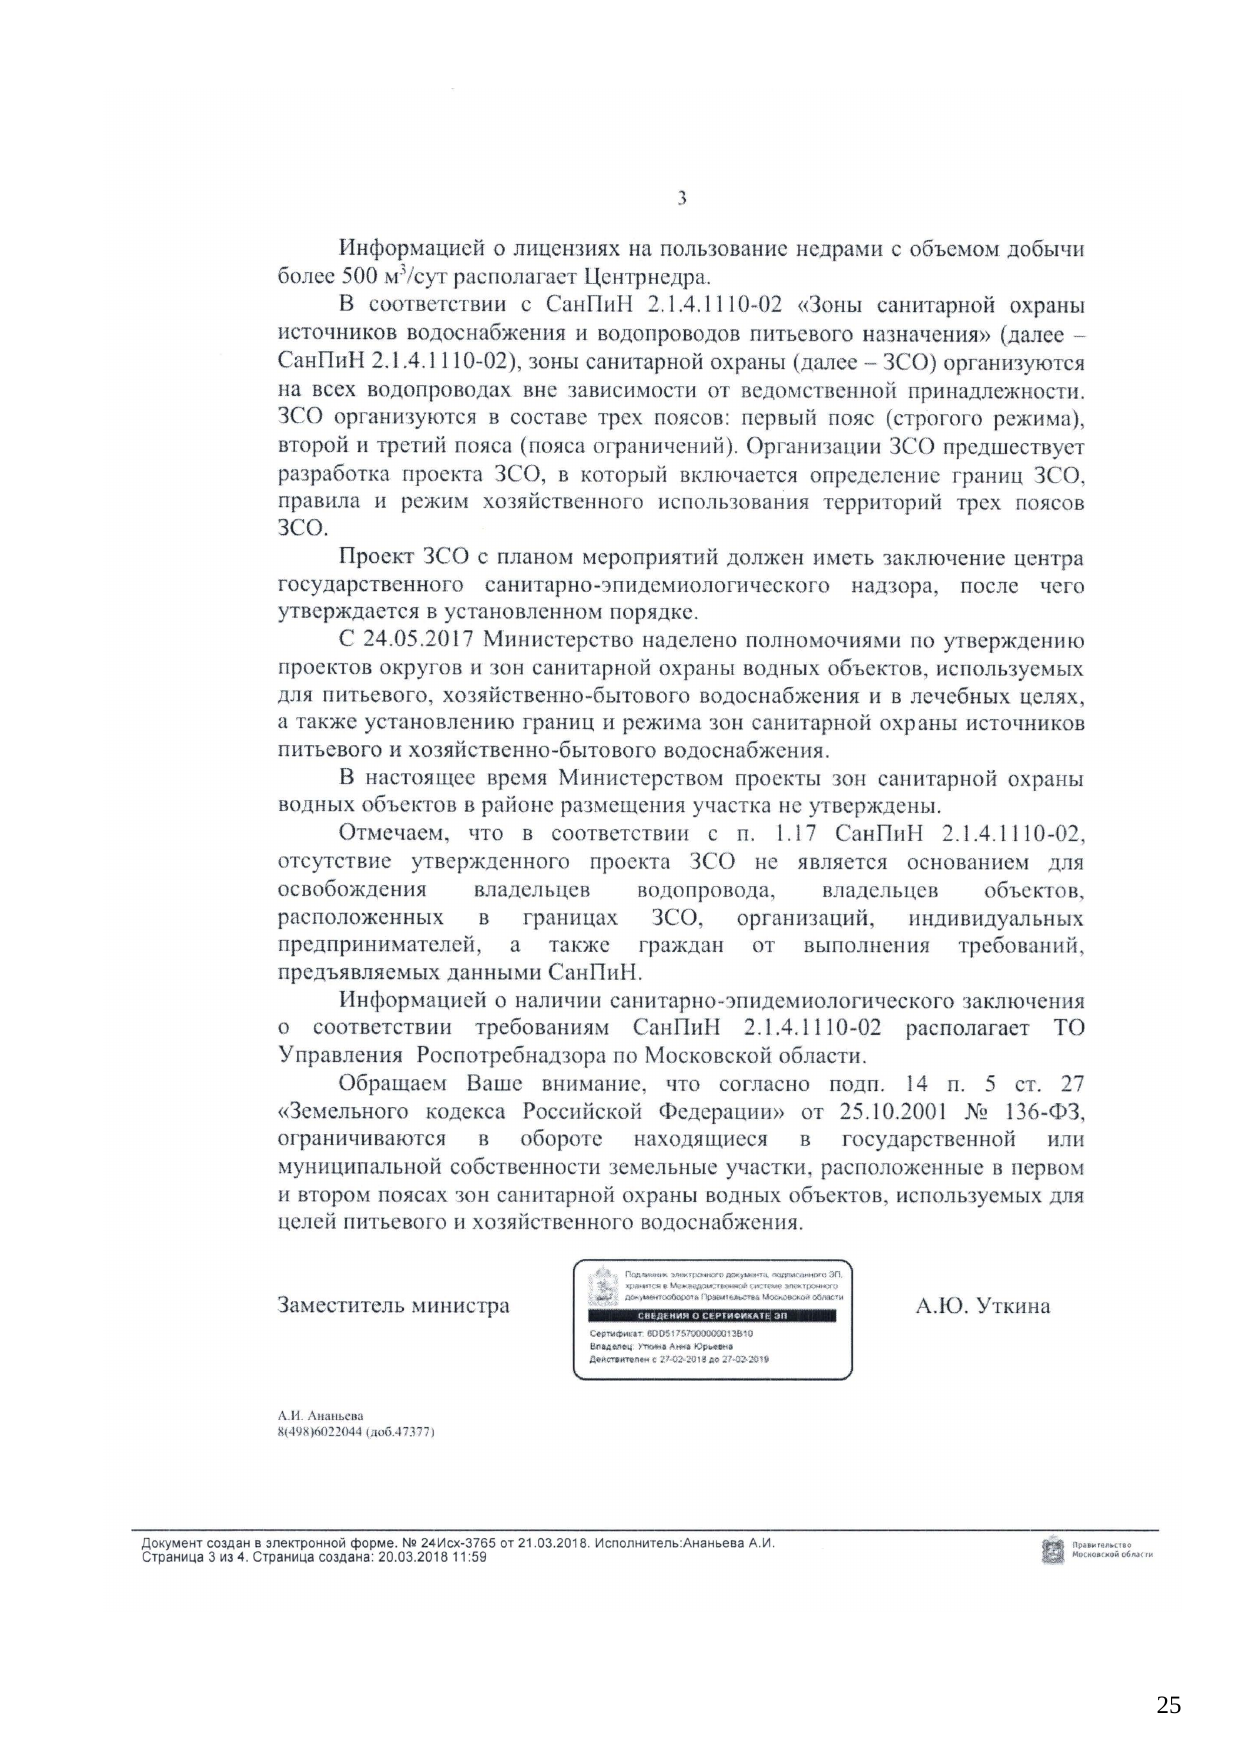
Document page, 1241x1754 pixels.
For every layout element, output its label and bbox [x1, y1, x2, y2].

picture [103, 88, 1182, 1612]
